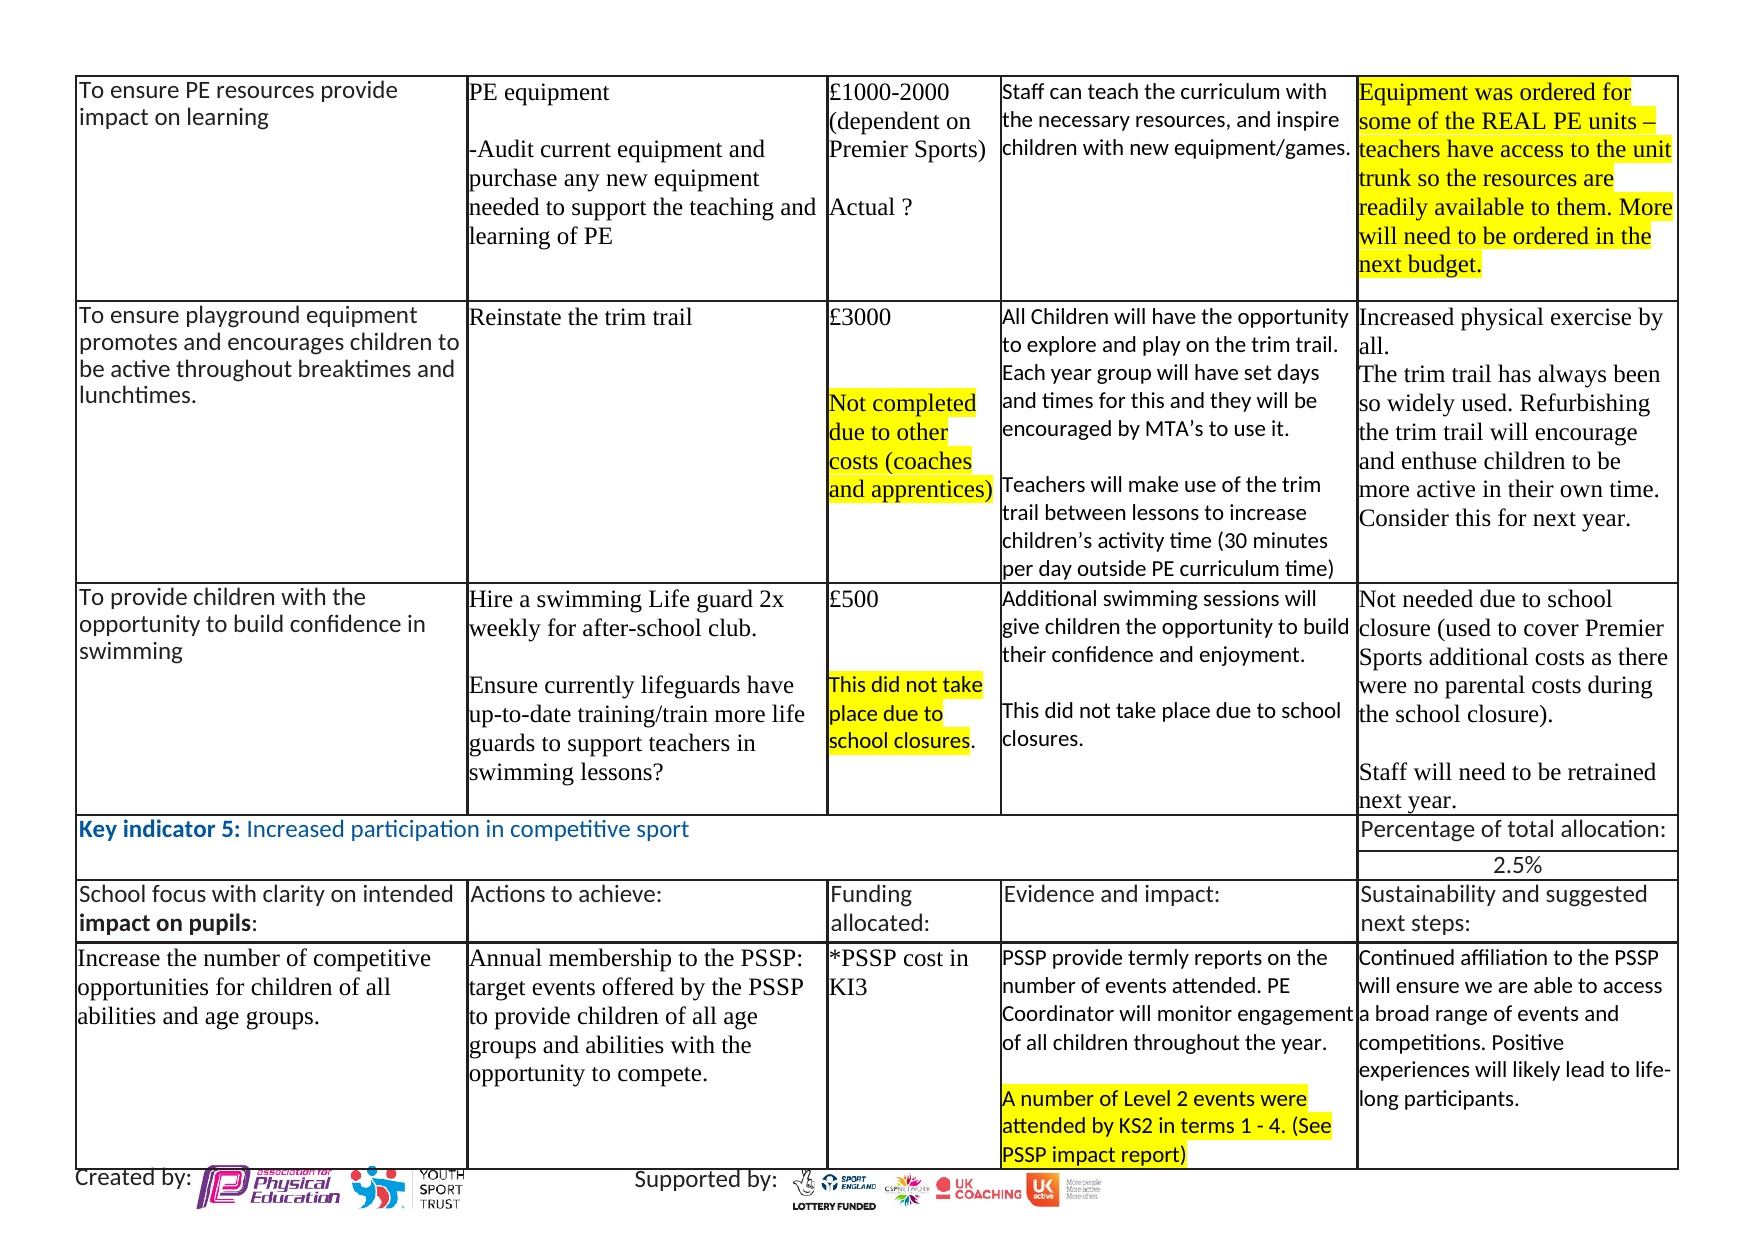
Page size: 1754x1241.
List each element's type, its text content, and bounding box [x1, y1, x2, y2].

table_cell PSSP provide termly reports on the number of events attended. PE Coordinator will monitor engagement of all children throughout the year. A number of Level 2 events were attended by KS2 in terms 1 - 4. (See PSSP impact report) [1002, 944, 1356, 1168]
table_cell Funding allocated: [829, 881, 1000, 941]
table_cell To provide children with the opportunity to build confidence in swimming [77, 584, 466, 814]
table_cell Hire a swimming Life guard 2x weekly for after-school club. Ensure currently lifeguards have up-to-date training/train more life guards to support teachers in swimming lessons? [469, 584, 826, 814]
table_cell 2.5% [1359, 852, 1677, 879]
table_cell Increase the number of competitive opportunities for children of all abilities and age groups. [77, 944, 466, 1168]
table_cell Staff can teach the curriculum with the necessary resources, and inspire children with new equipment/games. [1002, 77, 1356, 300]
table_cell Sustainability and suggested next steps: [1359, 881, 1677, 941]
picture [250, 1170, 340, 1203]
table_cell £500 This did not take place due to school closures. [829, 584, 1000, 814]
picture [1025, 1171, 1102, 1207]
table_cell Evidence and impact: [1002, 881, 1356, 941]
table_cell To ensure PE resources provide impact on learning [77, 77, 466, 300]
table_cell School focus with clarity on intended impact on pupils: [77, 881, 466, 941]
table_cell Equipment was ordered for some of the REAL PE units – teachers have access to the unit trunk so the resources are readily available to them. More will need to be ordered in the next budget. [1359, 77, 1677, 300]
picture [885, 1170, 930, 1212]
table_cell All Children will have the opportunity to explore and play on the trim trail. Each year group will have set days and times for this and they will be encouraged by MTA’s to use it. Teachers will make use of the trim trail between lessons to increase children’s activity time (30 minutes per day outside PE curriculum time) [1002, 302, 1356, 582]
table_cell Increased physical exercise by all. The trim trail has always been so widely used. Refurbishing the trim trail will encourage and enthuse children to be more active in their own time. Consider this for next year. [1359, 302, 1677, 582]
table_cell £1000-2000 (dependent on Premier Sports) Actual ? [829, 77, 1000, 300]
picture [821, 1174, 838, 1191]
picture [793, 1170, 815, 1196]
picture [203, 1170, 246, 1208]
table_cell Continued affiliation to the PSSP will ensure we are able to access a broad range of events and competitions. Positive experiences will likely lead to life-long participants. [1359, 944, 1677, 1168]
table_cell £3000 Not completed due to other costs (coaches and apprentices) [829, 302, 1000, 582]
table_cell To ensure playground equipment promotes and encourages children to be active throughout breaktimes and lunchtimes. [77, 302, 466, 582]
table_cell *PSSP cost in KI3 [829, 944, 1000, 1168]
table_cell Reinstate the trim trail [469, 302, 826, 582]
picture [955, 1179, 1022, 1199]
picture [350, 1170, 464, 1209]
table_cell Not needed due to school closure (used to cover Premier Sports additional costs as there were no parental costs during the school closure). Staff will need to be retrained next year. [1359, 584, 1677, 814]
picture [366, 1186, 390, 1209]
picture [841, 1176, 876, 1189]
table_cell PE equipment -Audit current equipment and purchase any new equipment needed to support the teaching and learning of PE [469, 77, 826, 300]
table_cell Actions to achieve: [469, 881, 826, 941]
picture [936, 1177, 951, 1199]
table_cell Additional swimming sessions will give children the opportunity to build their confidence and enjoyment. This did not take place due to school closures. [1002, 584, 1356, 814]
table_cell Annual membership to the PSSP: target events offered by the PSSP to provide children of all age groups and abilities with the opportunity to compete. [469, 944, 826, 1168]
table_cell Key indicator 5: Increased participation in competitive sport [77, 816, 1356, 879]
table_cell Percentage of total allocation: [1359, 816, 1677, 850]
